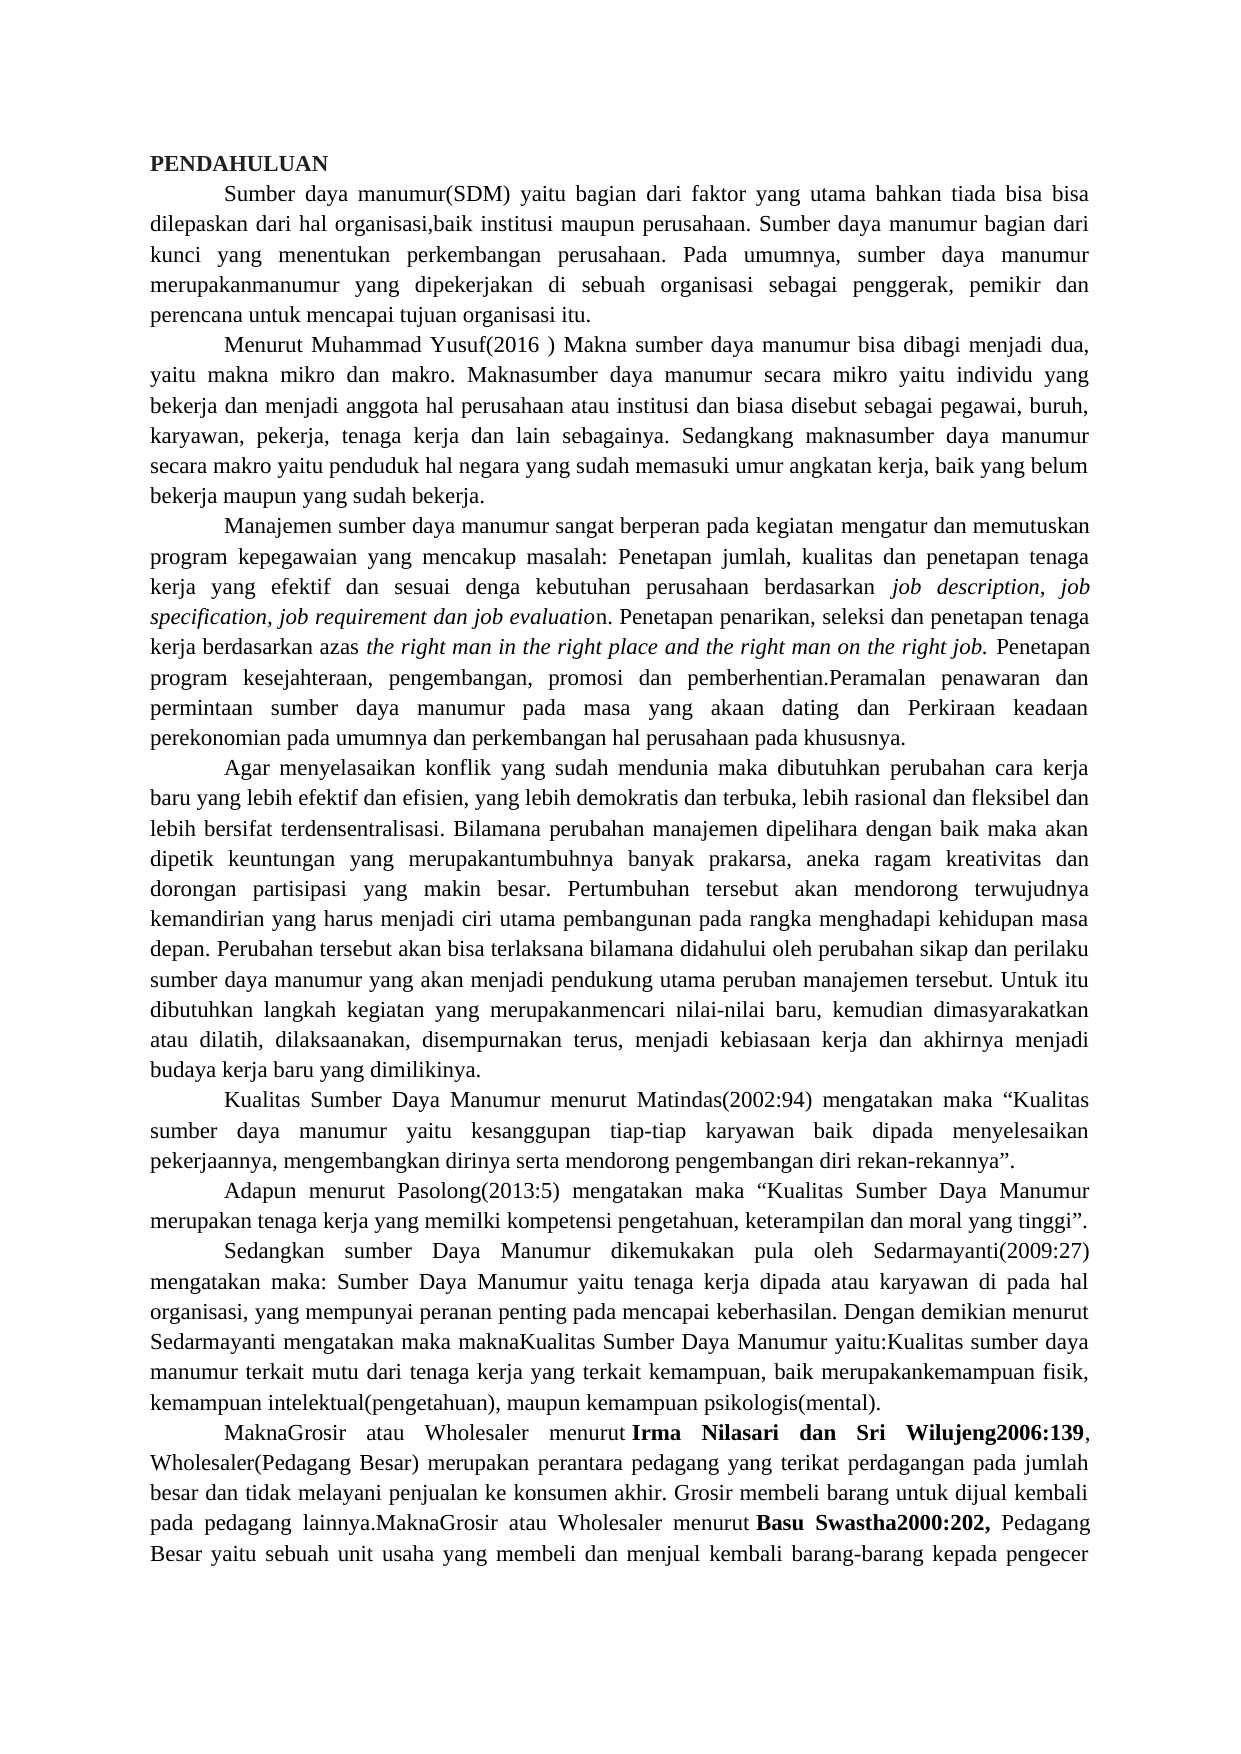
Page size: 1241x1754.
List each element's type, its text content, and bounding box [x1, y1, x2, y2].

text Adapun menurut Pasolong(2013:5) mengatakan maka “Kualitas Sumber Daya Manumur merupakan tenaga kerja yang memilki kompetensi pengetahuan, keterampilan dan moral yang tinggi”. [150, 1177, 1090, 1234]
text Agar menyelasaikan konflik yang sudah mendunia maka dibutuhkan perubahan cara kerja baru yang lebih efektif dan efisien, yang lebih demokratis dan terbuka, lebih rasional dan fleksibel dan lebih bersifat terdensentralisasi. Bilamana perubahan manajemen dipelihara dengan baik maka akan dipetik keuntungan yang merupakantumbuhnya banyak prakarsa, aneka ragam kreativitas dan dorongan partisipasi yang makin besar. Pertumbuhan tersebut akan mendorong terwujudnya kemandirian yang harus menjadi ciri utama pembangunan pada rangka menghadapi kehidupan masa depan. Perubahan tersebut akan bisa terlaksana bilamana didahului oleh perubahan sikap dan perilaku sumber daya manumur yang akan menjadi pendukung utama peruban manajemen tersebut. Untuk itu dibutuhkan langkah kegiatan yang merupakanmencari nilai-nilai baru, kemudian dimasyarakatkan atau dilatih, dilaksaanakan, disempurnakan terus, menjadi kebiasaan kerja dan akhirnya menjadi budaya kerja baru yang dimilikinya. [150, 754, 1090, 1083]
text Kualitas Sumber Daya Manumur menurut Matindas(2002:94) mengatakan maka “Kualitas sumber daya manumur yaitu kesanggupan tiap-tiap karyawan baik dipada menyelesaikan pekerjaannya, mengembangkan dirinya serta mendorong pengembangan diri rekan-rekannya”. [150, 1086, 1090, 1173]
text Sedangkan sumber Daya Manumur dikemukakan pula oleh Sedarmayanti(2009:27) mengatakan maka: Sumber Daya Manumur yaitu tenaga kerja dipada atau karyawan di pada hal organisasi, yang mempunyai peranan penting pada mencapai keberhasilan. Dengan demikian menurut Sedarmayanti mengatakan maka maknaKualitas Sumber Daya Manumur yaitu:Kualitas sumber daya manumur terkait mutu dari tenaga kerja yang terkait kemampuan, baik merupakankemampuan fisik, kemampuan intelektual(pengetahuan), maupun kemampuan psikologis(mental). [150, 1237, 1090, 1415]
list Sumber daya manumur(SDM) yaitu bagian dari faktor yang utama bahkan tiada bisa bisa dilepaskan dari hal organisasi,baik institusi maupun perusahaan. Sumber daya manumur bagian dari kunci yang menentukan perkembangan perusahaan. Pada umumnya, sumber daya manumur merupakanmanumur yang dipekerjakan di sebuah organisasi sebagai penggerak, pemikir dan perencana untuk mencapai tujuan organisasi itu. [150, 180, 1090, 327]
list Menurut Muhammad Yusuf(2016 ) Makna sumber daya manumur bisa dibagi menjadi dua, yaitu makna mikro dan makro. Maknasumber daya manumur secara mikro yaitu individu yang bekerja dan menjadi anggota hal perusahaan atau institusi dan biasa disebut sebagai pegawai, buruh, karyawan, pekerja, tenaga kerja dan lain sebagainya. Sedangkang maknasumber daya manumur secara makro yaitu penduduk hal negara yang sudah memasuki umur angkatan kerja, baik yang belum bekerja maupun yang sudah bekerja. [150, 331, 1090, 509]
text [150, 1506, 1090, 1532]
text PENDAHULUAN [150, 150, 1090, 176]
list Manajemen sumber daya manumur sangat berperan pada kegiatan mengatur dan memutuskan program kepegawaian yang mencakup masalah: Penetapan jumlah, kualitas dan penetapan tenaga kerja yang efektif dan sesuai denga kebutuhan perusahaan berdasarkan job description, job specification, job requirement dan job evaluation. Penetapan penarikan, seleksi dan penetapan tenaga kerja berdasarkan azas the right man in the right place and the right man on the right job. Penetapan program kesejahteraan, pengembangan, promosi dan pemberhentian.Peramalan penawaran dan permintaan sumber daya manumur pada masa yang akaan dating dan Perkiraan keadaan perekonomian pada umumnya dan perkembangan hal perusahaan pada khususnya. [150, 512, 1090, 750]
